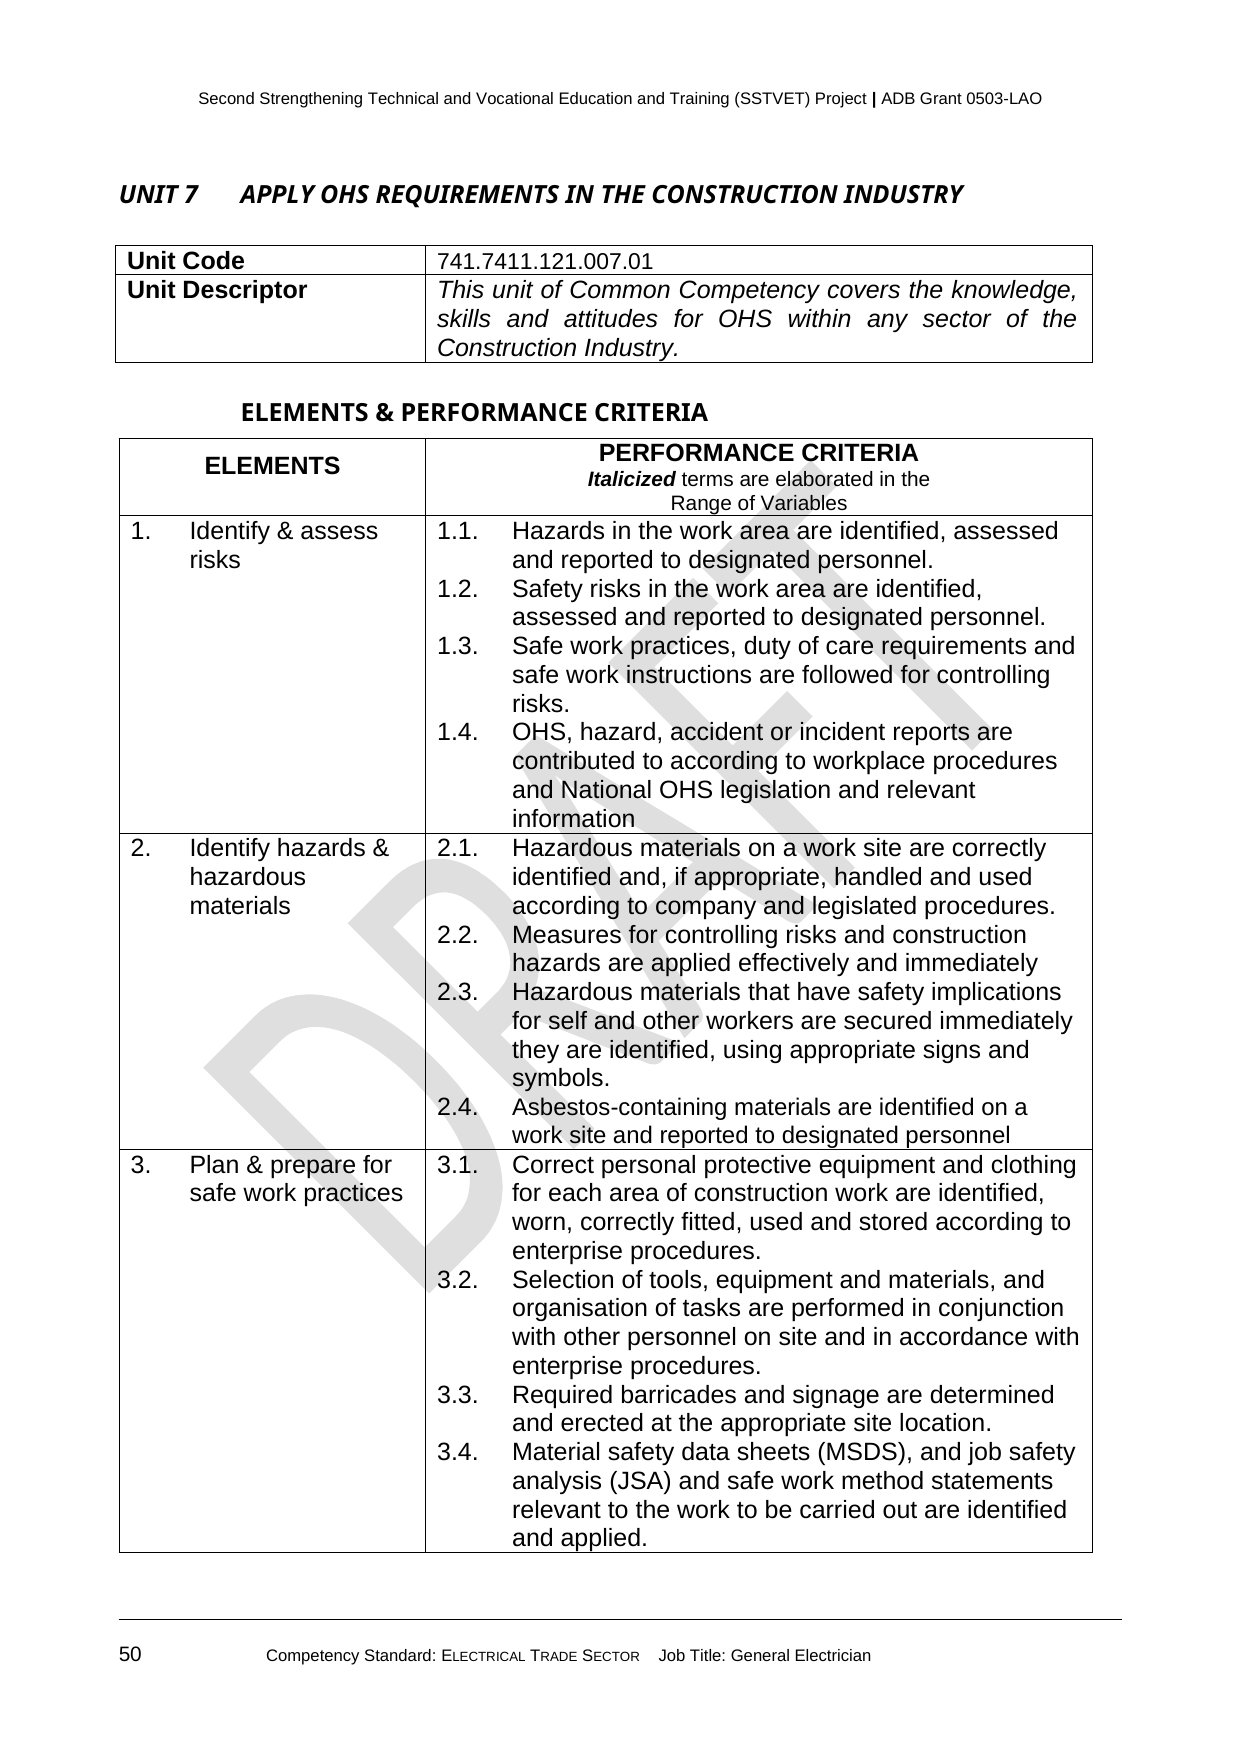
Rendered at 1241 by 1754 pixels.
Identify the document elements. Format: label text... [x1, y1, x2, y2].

table_cell Correct personal protective equipment and clothing for each area of construction work are identified, worn, correctly fitted, used and stored according to enterprise procedures. Selection of tools, equipment and materials, and organisation of tasks are performed in conjunction with other personnel on site and in accordance with enterprise procedures. Required barricades and signage are determined and erected at the appropriate site location. Material safety data sheets (MSDS), and job safety analysis (JSA) and safe work method statements relevant to the work to be carried out are identified and applied. [426, 1150, 1092, 1552]
table_cell Plan & prepare for safe work practices [120, 1150, 425, 1552]
table_header PERFORMANCE CRITERIA Italicized terms are elaborated in the Range of Variables [426, 439, 1092, 515]
subtitle Elements & Performance Criteria [118, 395, 1122, 429]
table_header Unit Code [116, 246, 425, 274]
table_cell Identify hazards & hazardous materials [120, 834, 425, 1148]
table_cell Identify & assess risks [120, 516, 425, 832]
table_cell This unit of Common Competency covers the knowledge, skills and attitudes for OHS within any sector of the Construction Industry. [426, 275, 1092, 362]
table_cell Hazardous materials on a work site are correctly identified and, if appropriate, handled and used according to company and legislated procedures. Measures for controlling risks and construction hazards are applied effectively and immediately Hazardous materials that have safety implications for self and other workers are secured immediately they are identified, using appropriate signs and symbols. Asbestos-containing materials are identified on a work site and reported to designated personnel [426, 834, 1092, 1148]
table_cell Unit Descriptor [116, 275, 425, 362]
table_header ELEMENTS [120, 439, 425, 515]
subtitle Apply OHS requirements in the Construction Industry [118, 177, 1122, 211]
table_header 741.7411.121.007.01 [426, 246, 1092, 274]
table_cell Hazards in the work area are identified, assessed and reported to designated personnel. Safety risks in the work area are identified, assessed and reported to designated personnel. Safe work practices, duty of care requirements and safe work instructions are followed for controlling risks. OHS, hazard, accident or incident reports are contributed to according to workplace procedures and National OHS legislation and relevant information [426, 516, 1092, 832]
